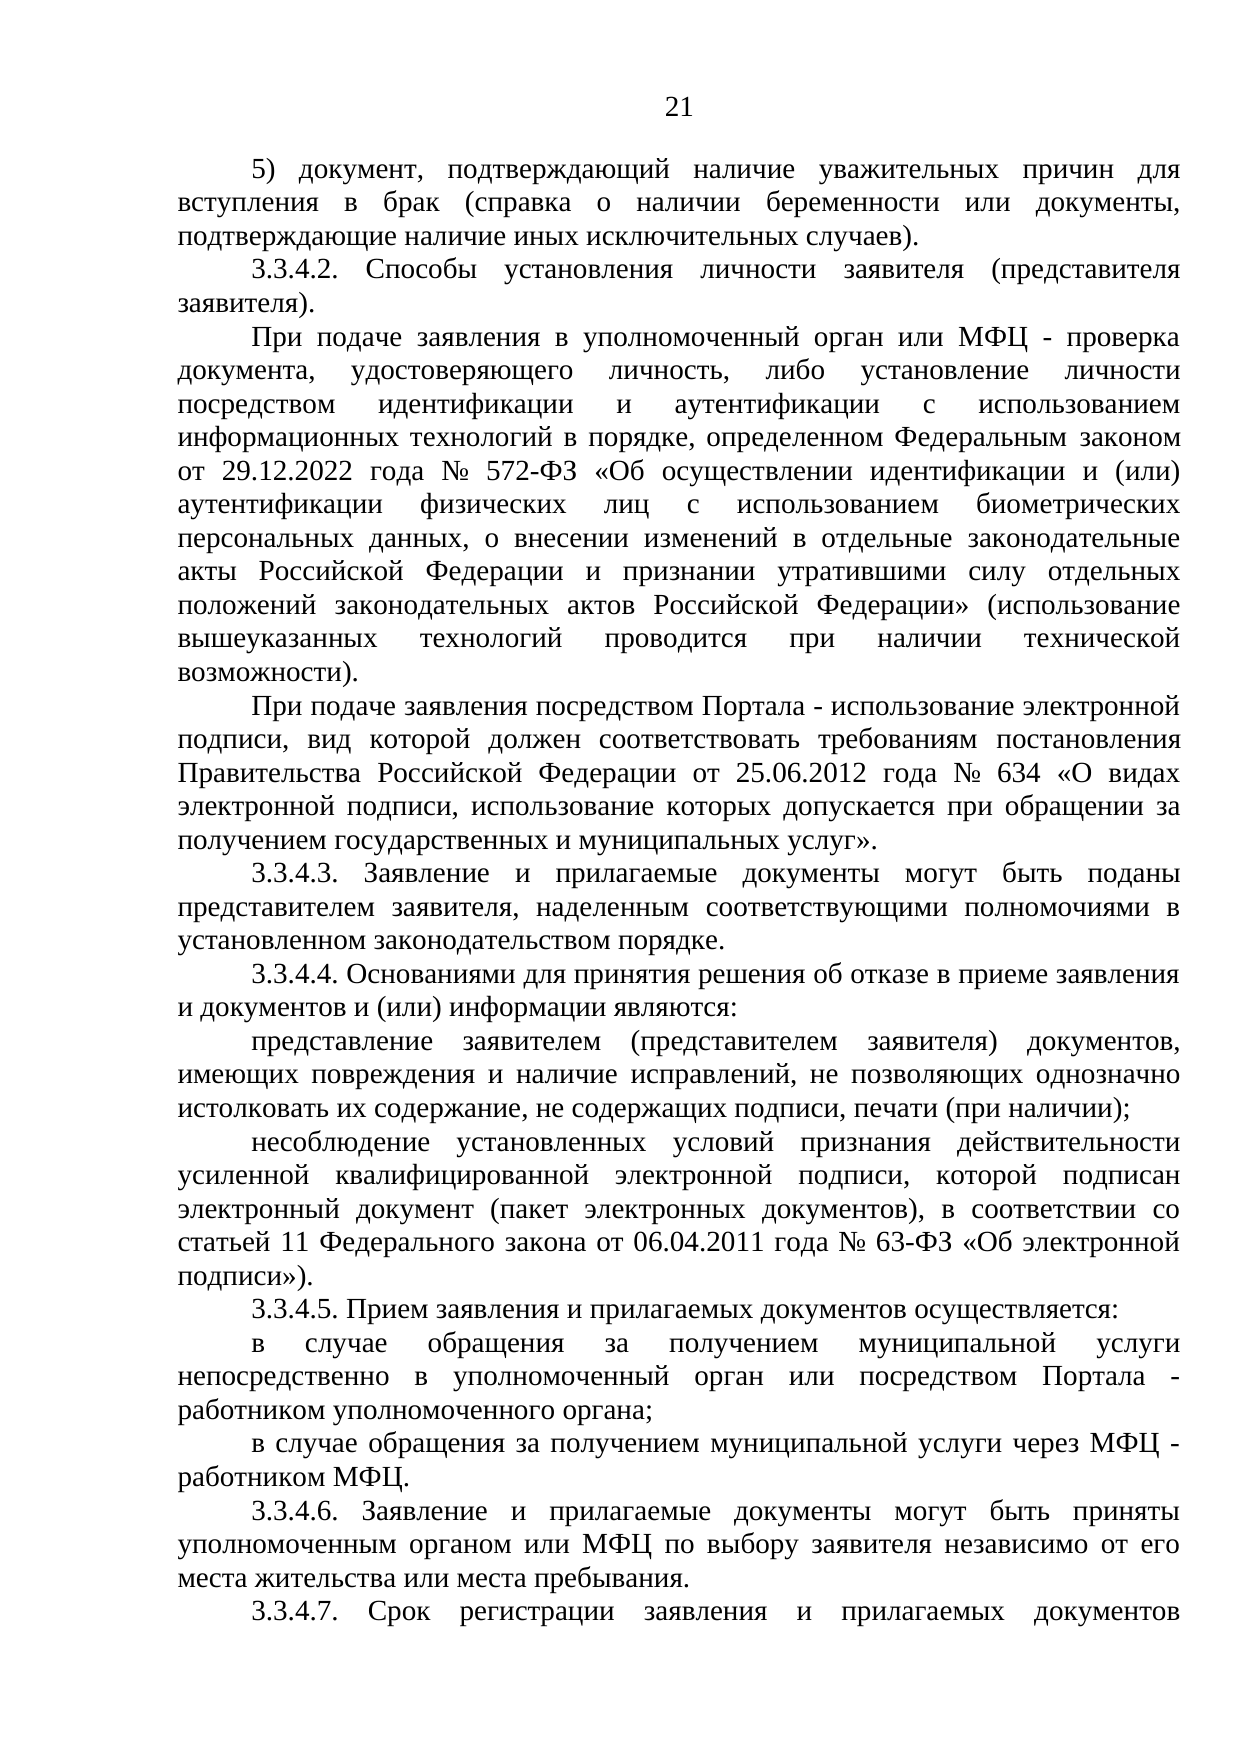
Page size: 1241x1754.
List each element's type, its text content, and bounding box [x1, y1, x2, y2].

text При подаче заявления посредством Портала - использование электронной подписи, вид которой должен соответствовать требованиям постановления Правительства Российской Федерации от 25.06.2012 года № 634 «О видах электронной подписи, использование которых допускается при обращении за получением государственных и муниципальных услуг». [177, 688, 1181, 855]
text представление заявителем (представителем заявителя) документов, имеющих повреждения и наличие исправлений, не позволяющих однозначно истолковать их содержание, не содержащих подписи, печати (при наличии); [177, 1023, 1181, 1124]
text 3.3.4.2. Способы установления личности заявителя (представителя заявителя). [177, 252, 1181, 319]
text 5) документ, подтверждающий наличие уважительных причин для вступления в брак (справка о наличии беременности или документы, подтверждающие наличие иных исключительных случаев). [177, 151, 1181, 252]
text несоблюдение установленных условий признания действительности усиленной квалифицированной электронной подписи, которой подписан электронный документ (пакет электронных документов), в соответствии со статьей 11 Федерального закона от 06.04.2011 года № 63-ФЗ «Об электронной подписи»). [177, 1124, 1181, 1291]
text в случае обращения за получением муниципальной услуги непосредственно в уполномоченный орган или посредством Портала - работником уполномоченного органа; [177, 1325, 1181, 1426]
text 3.3.4.6. Заявление и прилагаемые документы могут быть приняты уполномоченным органом или МФЦ по выбору заявителя независимо от его места жительства или места пребывания. [177, 1493, 1181, 1593]
text При подаче заявления в уполномоченный орган или МФЦ - проверка документа, удостоверяющего личность, либо установление личности посредством идентификации и аутентификации с использованием информационных технологий в порядке, определенном Федеральным законом от 29.12.2022 года № 572-ФЗ «Об осуществлении идентификации и (или) аутентификации физических лиц с использованием биометрических персональных данных, о внесении изменений в отдельные законодательные акты Российской Федерации и признании утратившими силу отдельных положений законодательных актов Российской Федерации» (использование вышеуказанных технологий проводится при наличии технической возможности). [177, 319, 1181, 688]
text 3.3.4.3. Заявление и прилагаемые документы могут быть поданы представителем заявителя, наделенным соответствующими полномочиями в установленном законодательством порядке. [177, 855, 1181, 956]
text 3.3.4.4. Основаниями для принятия решения об отказе в приеме заявления и документов и (или) информации являются: [177, 956, 1181, 1023]
text 3.3.4.5. Прием заявления и прилагаемых документов осуществляется: [177, 1291, 1181, 1325]
text в случае обращения за получением муниципальной услуги через МФЦ - работником МФЦ. [177, 1426, 1181, 1493]
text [177, 1593, 1181, 1627]
